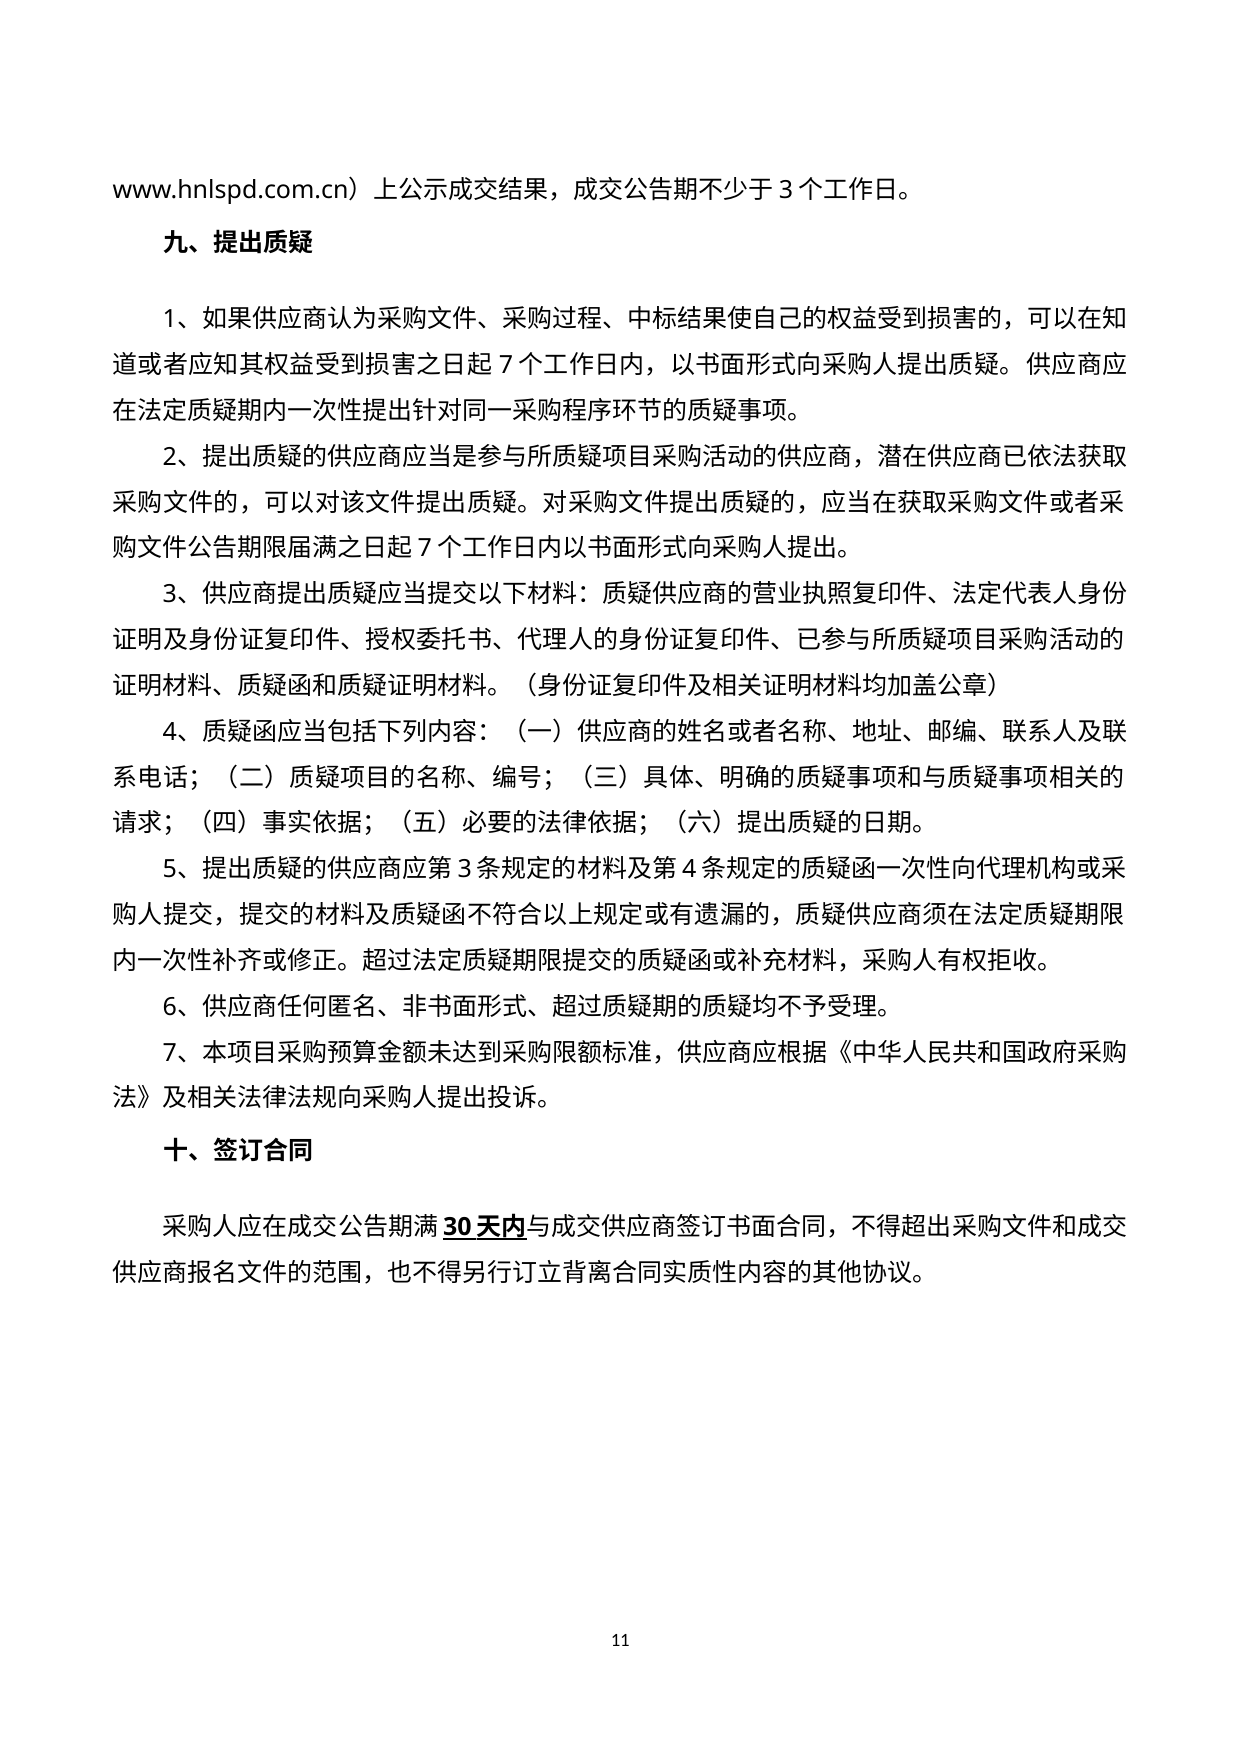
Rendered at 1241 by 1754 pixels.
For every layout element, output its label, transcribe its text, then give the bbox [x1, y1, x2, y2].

text 5、提出质疑的供应商应第3条规定的材料及第4条规定的质疑函一次性向代理机构或采购人提交，提交的材料及质疑函不符合以上规定或有遗漏的，质疑供应商须在法定质疑期限内一次性补齐或修正。超过法定质疑期限提交的质疑函或补充材料，采购人有权拒收。 [112, 841, 1128, 978]
text 6、供应商任何匿名、非书面形式、超过质疑期的质疑均不予受理。 [112, 978, 1128, 1024]
text 4、质疑函应当包括下列内容：（一）供应商的姓名或者名称、地址、邮编、联系人及联系电话；（二）质疑项目的名称、编号；（三）具体、明确的质疑事项和与质疑事项相关的请求；（四）事实依据；（五）必要的法律依据；（六）提出质疑的日期。 [112, 703, 1128, 841]
text 九、提出质疑 [112, 208, 1128, 273]
text 十、签订合同 [112, 1116, 1128, 1181]
text 采购人应在成交公告期满30天内与成交供应商签订书面合同，不得超出采购文件和成交供应商报名文件的范围，也不得另行订立背离合同实质性内容的其他协议。 [112, 1199, 1128, 1291]
text 3、供应商提出质疑应当提交以下材料：质疑供应商的营业执照复印件、法定代表人身份证明及身份证复印件、授权委托书、代理人的身份证复印件、已参与所质疑项目采购活动的证明材料、质疑函和质疑证明材料。（身份证复印件及相关证明材料均加盖公章） [112, 566, 1128, 703]
text 7、本项目采购预算金额未达到采购限额标准，供应商应根据《中华人民共和国政府采购法》及相关法律法规向采购人提出投诉。 [112, 1024, 1128, 1116]
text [112, 162, 1128, 208]
text 1、如果供应商认为采购文件、采购过程、中标结果使自己的权益受到损害的，可以在知道或者应知其权益受到损害之日起7个工作日内，以书面形式向采购人提出质疑。供应商应在法定质疑期内一次性提出针对同一采购程序环节的质疑事项。 [112, 291, 1128, 428]
text 2、提出质疑的供应商应当是参与所质疑项目采购活动的供应商，潜在供应商已依法获取采购文件的，可以对该文件提出质疑。对采购文件提出质疑的，应当在获取采购文件或者采购文件公告期限届满之日起7个工作日内以书面形式向采购人提出。 [112, 428, 1128, 566]
